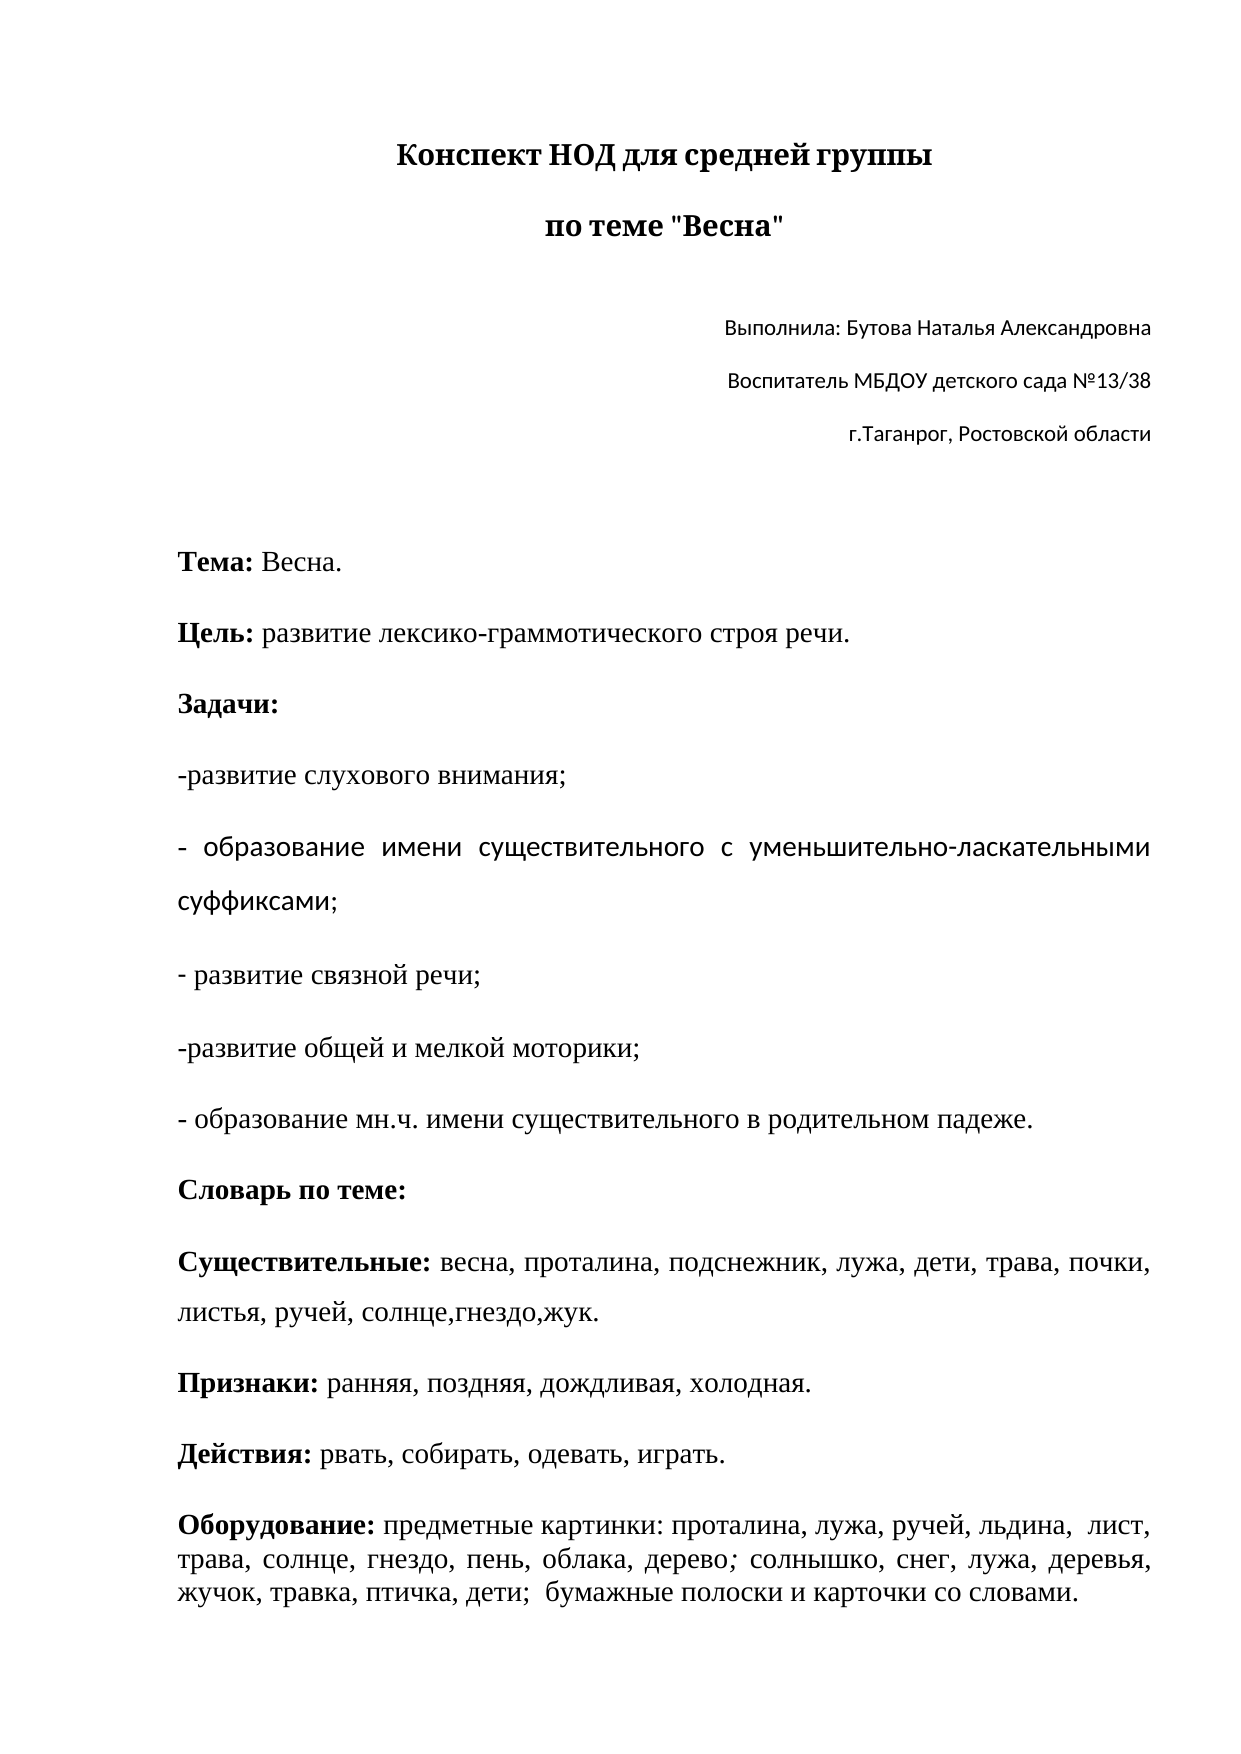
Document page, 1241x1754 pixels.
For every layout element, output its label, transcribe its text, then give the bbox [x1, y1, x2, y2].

text Действия: рвать, собирать, одевать, играть. [177, 1436, 1152, 1470]
text Словарь по теме: [177, 1172, 1152, 1206]
text Тема: Весна. [177, 544, 1152, 577]
text г.Таганрог, Ростовской области [177, 419, 1152, 447]
text Цель: развитие лексико-граммотического строя речи. [177, 615, 1152, 648]
subtitle Конспект НОД для средней группы [177, 139, 1152, 172]
text - развитие связной речи; [177, 956, 1152, 992]
text - образование имени существительного с уменьшительно-ласкательными суффиксами; [177, 828, 1152, 917]
text -развитие слухового внимания; [177, 757, 1152, 791]
text Признаки: ранняя, поздняя, дождливая, холодная. [177, 1365, 1152, 1399]
text Оборудование: предметные картинки: проталина, лужа, ручей, льдина, лист, трава, солнце, гнездо, пень, облака, дерево; солнышко, снег, лужа, деревья, жучок, травка, птичка, дети; бумажные полоски и карточки со словами. [177, 1507, 1152, 1608]
text Задачи: [177, 686, 1152, 719]
text Существительные: весна, проталина, подснежник, лужа, дети, трава, почки, листья, ручей, солнце,гнездо,жук. [177, 1244, 1152, 1327]
text -развитие общей и мелкой моторики; [177, 1030, 1152, 1064]
text Воспитатель МБДОУ детского сада №13/38 [177, 366, 1152, 394]
text - образование мн.ч. имени существительного в родительном падеже. [177, 1101, 1152, 1135]
text Выполнила: Бутова Наталья Александровна [177, 313, 1152, 341]
subtitle по теме "Весна" [177, 210, 1152, 244]
